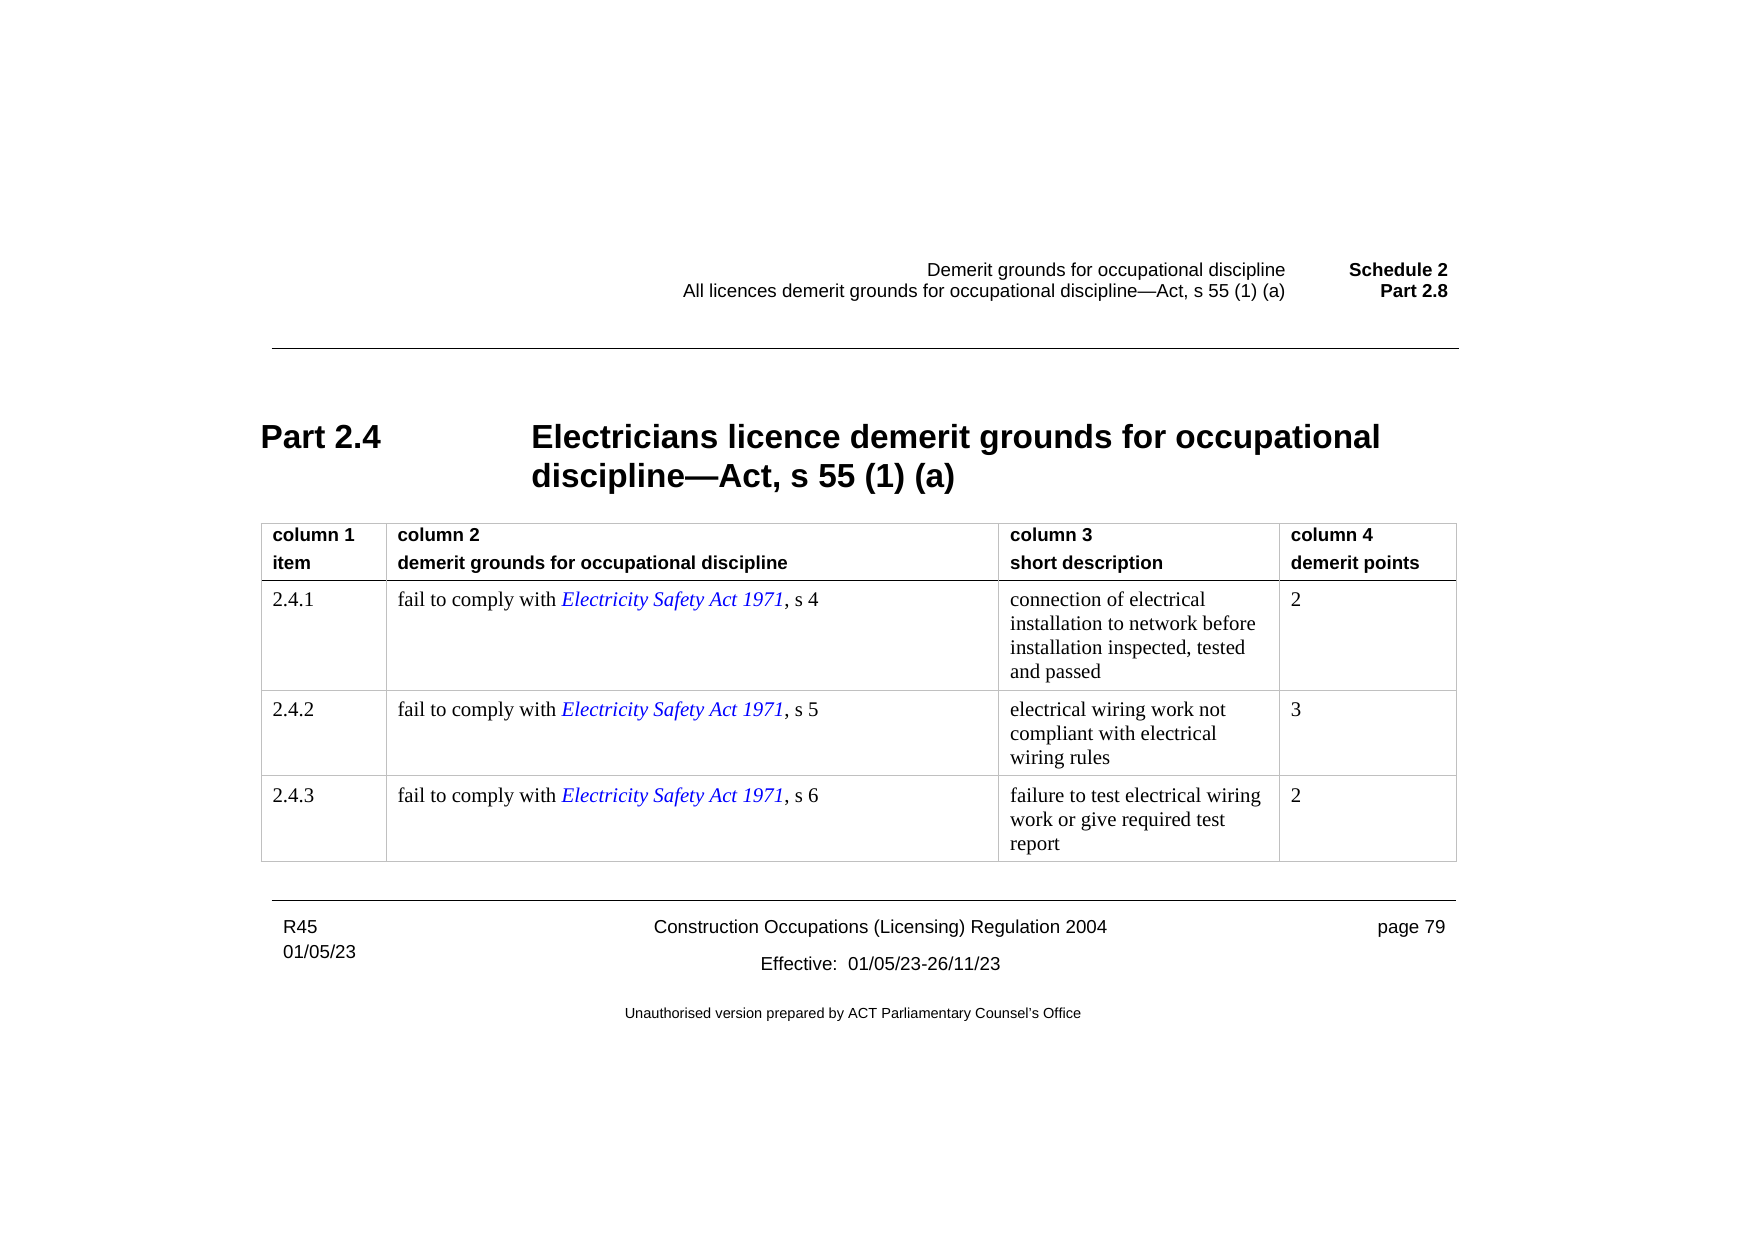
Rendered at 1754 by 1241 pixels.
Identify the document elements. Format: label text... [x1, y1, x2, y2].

table_cell 2.4.3 [262, 776, 386, 861]
text Part 2.4 Electricians licence demerit grounds for occupational discipline—Act, s 55 (1) (a) [260, 417, 1441, 494]
table_cell 3 [1280, 691, 1456, 775]
table_cell fail to comply with Electricity Safety Act 1971, s 5 [387, 691, 998, 775]
table_cell 2.4.2 [262, 691, 386, 775]
table_cell failure to test electrical wiring work or give required test report [999, 776, 1279, 861]
table_header column 3 short description [999, 524, 1279, 580]
table_cell 2 [1280, 581, 1456, 689]
table_header column 1 item [262, 524, 386, 580]
table_cell connection of electrical installation to network before installation inspected, tested and passed [999, 581, 1279, 689]
table_header column 2 demerit grounds for occupational discipline [387, 524, 998, 580]
table_cell electrical wiring work not compliant with electrical wiring rules [999, 691, 1279, 775]
table_cell 2 [1280, 776, 1456, 861]
table_header column 4 demerit points [1280, 524, 1456, 580]
table_cell fail to comply with Electricity Safety Act 1971, s 4 [387, 581, 998, 689]
table_cell 2.4.1 [262, 581, 386, 689]
table_cell fail to comply with Electricity Safety Act 1971, s 6 [387, 776, 998, 861]
